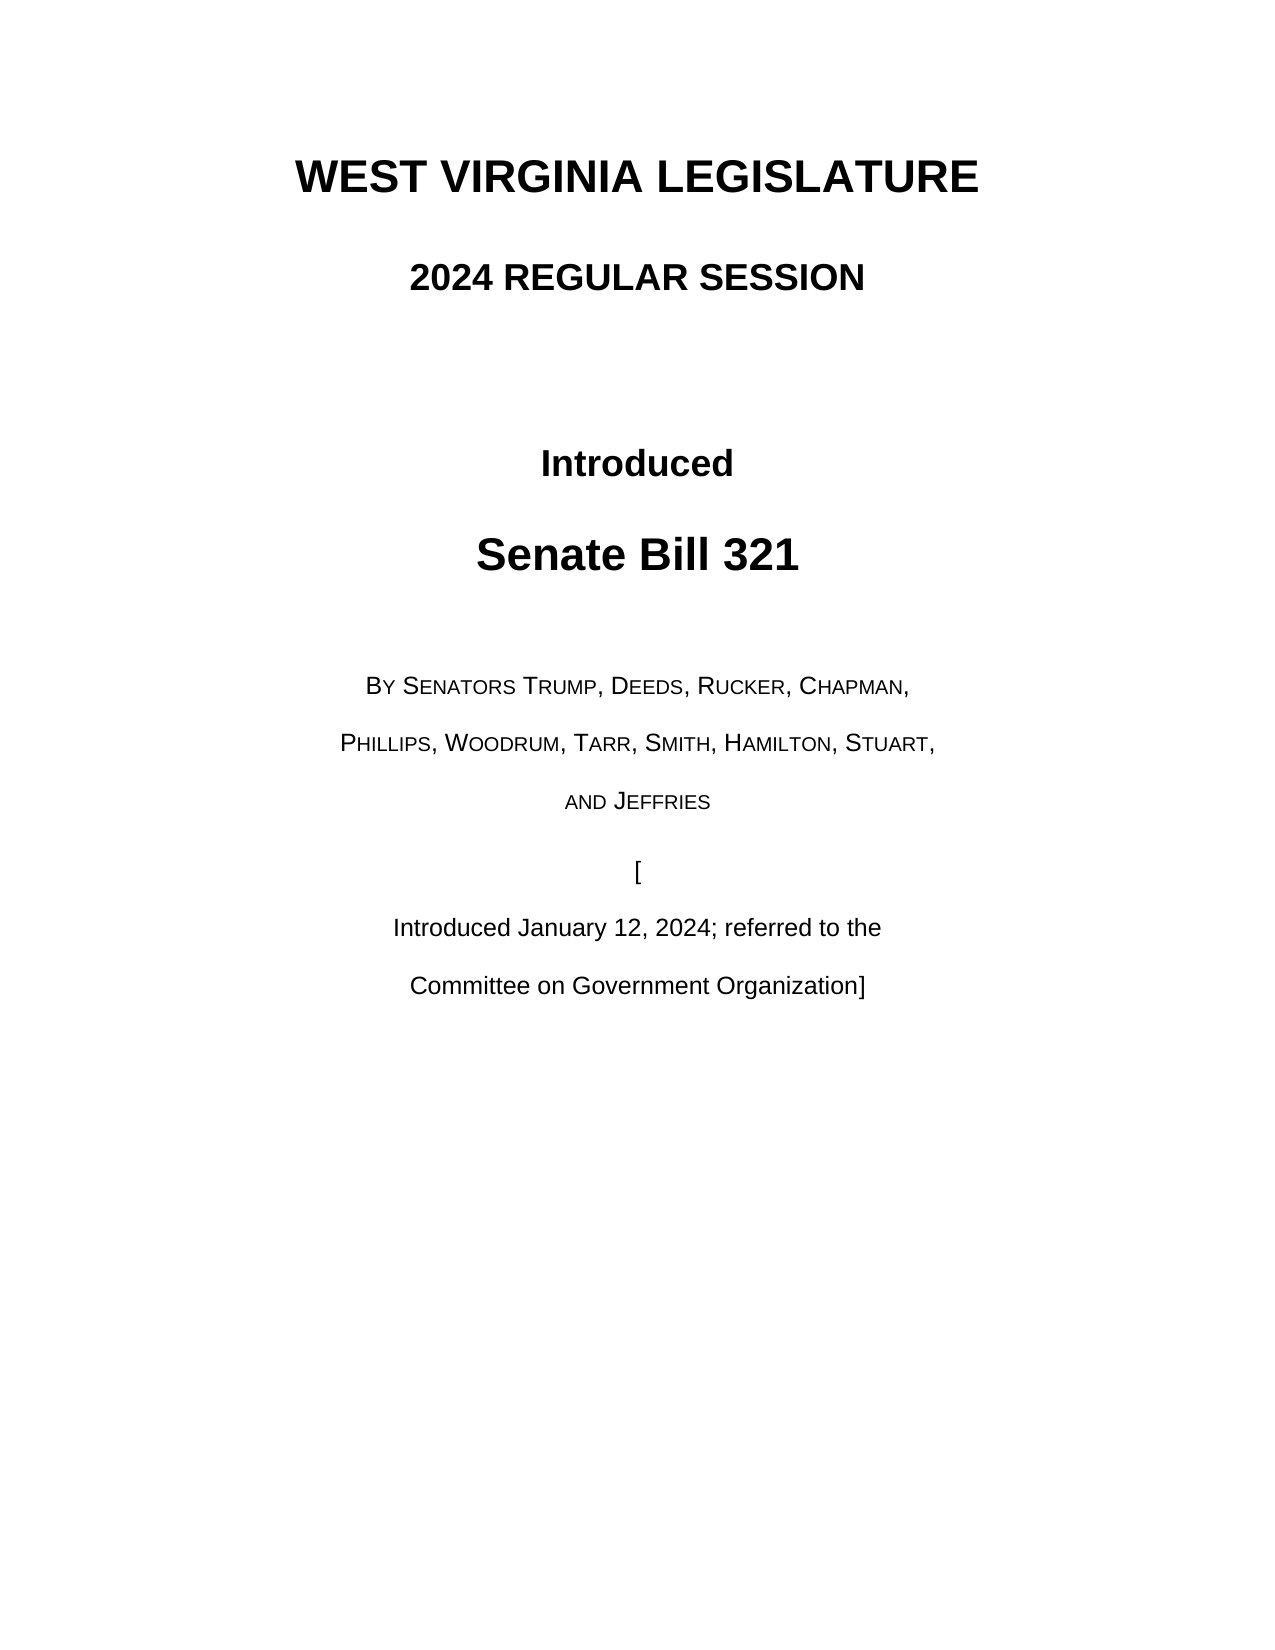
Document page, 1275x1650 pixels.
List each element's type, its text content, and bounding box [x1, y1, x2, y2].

text [] [337, 856, 937, 999]
title WEST VIRGINIA LEGISLATURE [150, 150, 1125, 203]
text Bill [150, 528, 1125, 581]
text By [337, 671, 937, 814]
title 2024 REGULAR SESSION [150, 255, 1125, 298]
